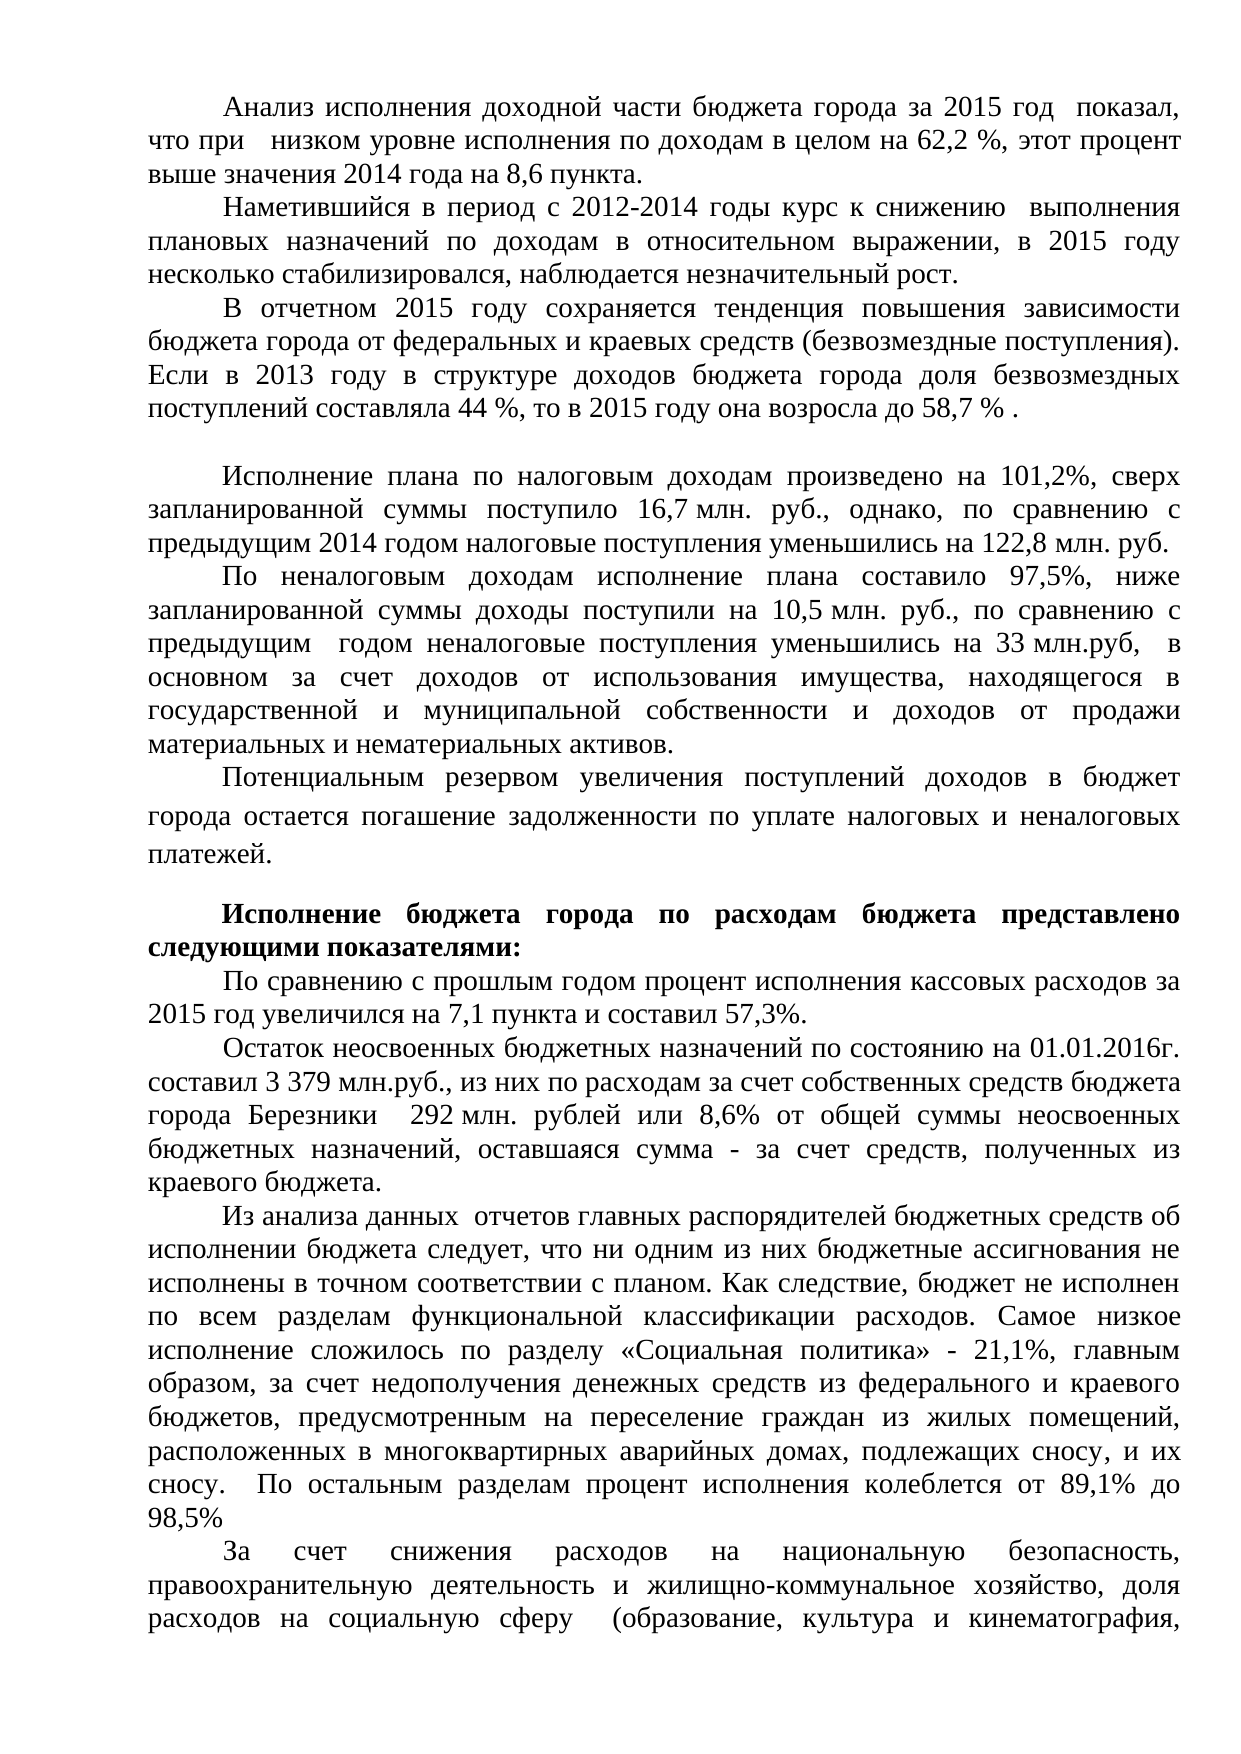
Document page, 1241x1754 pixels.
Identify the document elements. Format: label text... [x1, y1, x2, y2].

text Анализ исполнения доходной части бюджета города за 2015 год показал, что при низком уровне исполнения по доходам в целом на 62,2 %, этот процент выше значения 2014 года на 8,6 пункта. [148, 89, 1181, 189]
text Исполнение бюджета города по расходам бюджета представлено следующими показателями: [148, 929, 1181, 963]
text Исполнение плана по налоговым доходам произведено на 101,2%, сверх запланированной суммы поступило 16,7 млн. руб., однако, по сравнению с предыдущим 2014 годом налоговые поступления уменьшились на 122,8 млн. руб. [148, 458, 1181, 558]
text Остаток неосвоенных бюджетных назначений по состоянию на 01.01.2016г. составил 3 379 млн.руб., из них по расходам за счет собственных средств бюджета города Березники 292 млн. рублей или 8,6% от общей суммы неосвоенных бюджетных назначений, оставшаяся сумма - за счет средств, полученных из краевого бюджета. [148, 1030, 1181, 1198]
text Наметившийся в период с 2012-2014 годы курс к снижению выполнения плановых назначений по доходам в относительном выражении, в 2015 году несколько стабилизировался, наблюдается незначительный рост. [148, 189, 1181, 290]
text По сравнению с прошлым годом процент исполнения кассовых расходов за 2015 год увеличился на 7,1 пункта и составил 57,3%. [148, 963, 1181, 1030]
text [148, 1533, 1181, 1634]
text Потенциальным резервом увеличения поступлений доходов в бюджет города остается погашение задолженности по уплате налоговых и неналоговых платежей. [148, 759, 1181, 870]
text Из анализа данных отчетов главных распорядителей бюджетных средств об исполнении бюджета следует, что ни одним из них бюджетные ассигнования не исполнены в точном соответствии с планом. Как следствие, бюджет не исполнен по всем разделам функциональной классификации расходов. Самое низкое исполнение сложилось по разделу «Социальная политика» - 21,1%, главным образом, за счет недополучения денежных средств из федерального и краевого бюджетов, предусмотренным на переселение граждан из жилых помещений, расположенных в многоквартирных аварийных домах, подлежащих сносу, и их сносу. По остальным разделам процент исполнения колеблется от 89,1% до 98,5% [148, 1198, 1181, 1533]
text По неналоговым доходам исполнение плана составило 97,5%, ниже запланированной суммы доходы поступили на 10,5 млн. руб., по сравнению с предыдущим годом неналоговые поступления уменьшились на 33 млн.руб, в основном за счет доходов от использования имущества, находящегося в государственной и муниципальной собственности и доходов от продажи материальных и нематериальных активов. [148, 558, 1181, 759]
text В отчетном 2015 году сохраняется тенденция повышения зависимости бюджета города от федеральных и краевых средств (безвозмездные поступления). Если в 2013 году в структуре доходов бюджета города доля безвозмездных поступлений составляла 44 %, то в 2015 году она возросла до 58,7 % . [148, 290, 1181, 424]
